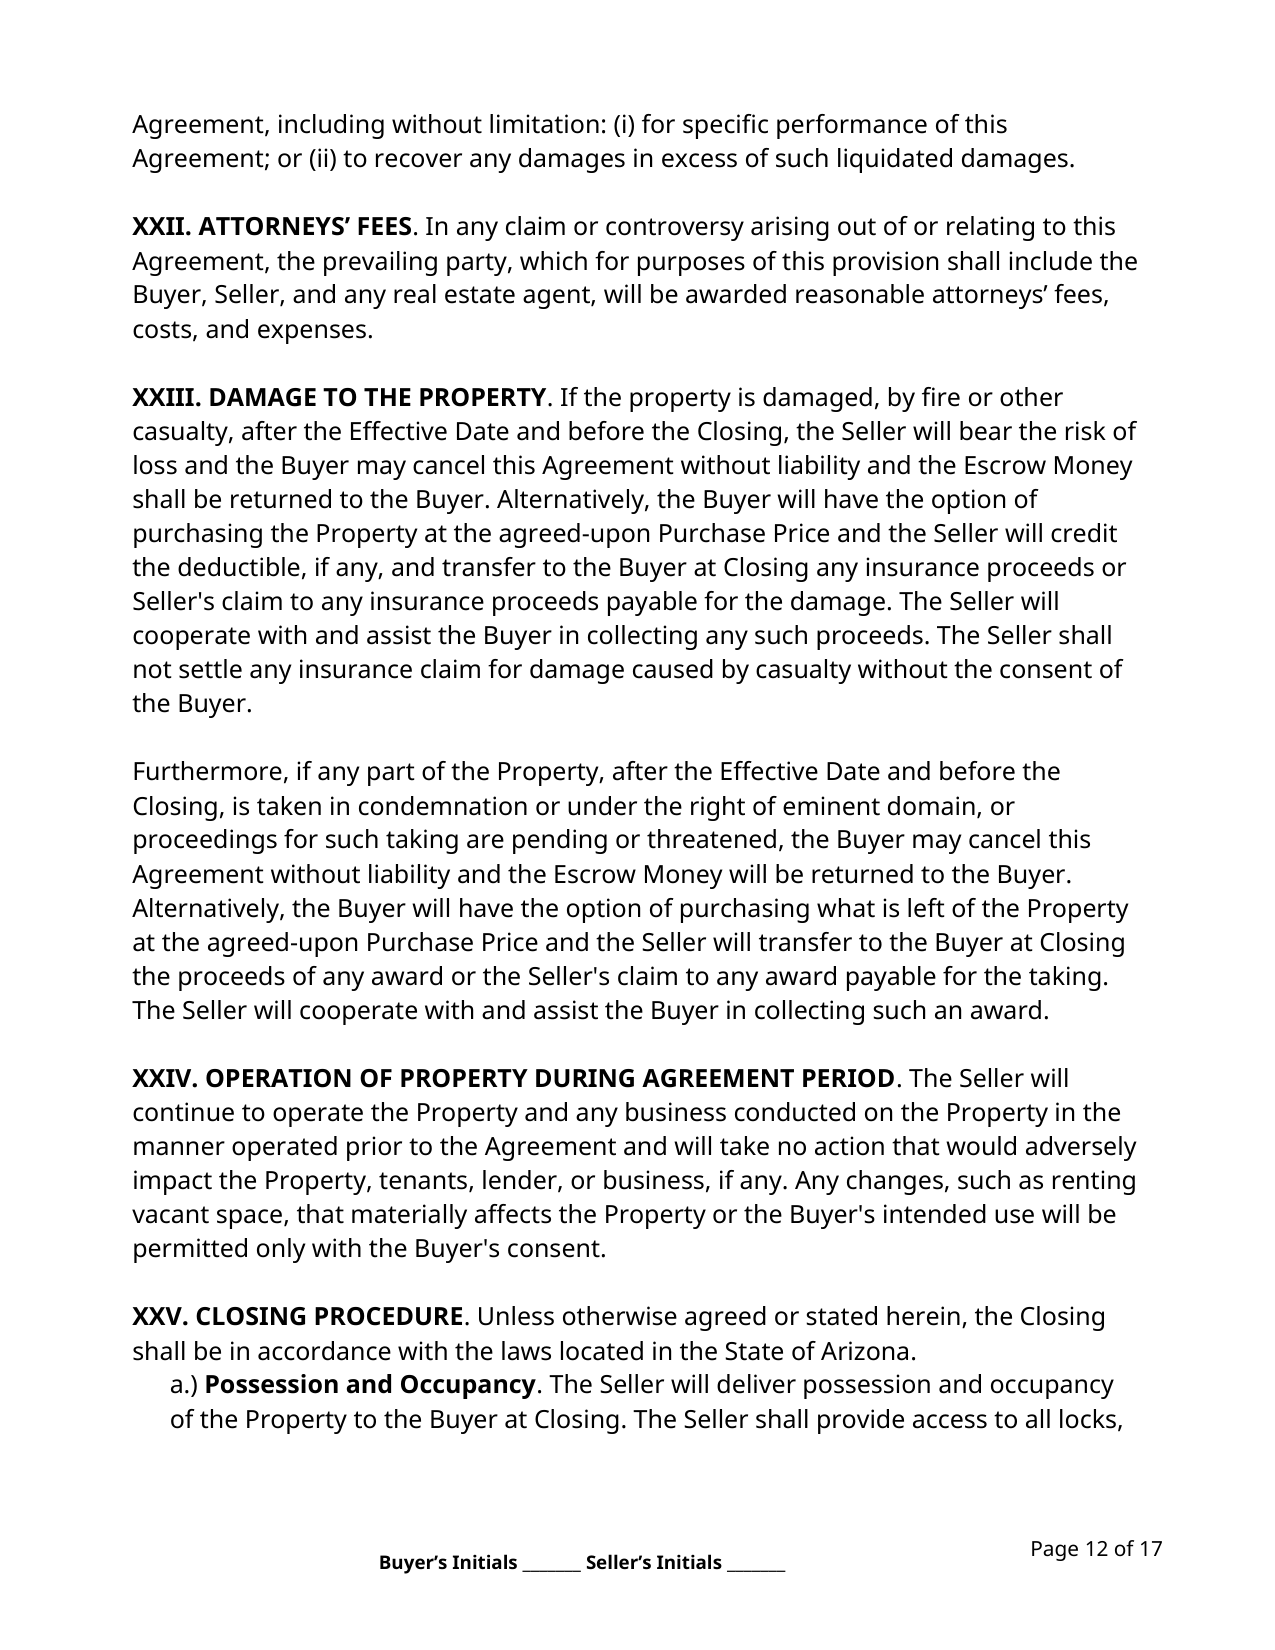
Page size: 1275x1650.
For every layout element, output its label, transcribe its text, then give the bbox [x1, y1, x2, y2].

text XXII. ATTORNEYS’ FEES. In any claim or controversy arising out of or relating to this Agreement, the prevailing party, which for purposes of this provision shall include the Buyer, Seller, and any real estate agent, will be awarded reasonable attorneys’ fees, costs, and expenses. [132, 209, 1143, 345]
text Furthermore, if any part of the Property, after the Effective Date and before the Closing, is taken in condemnation or under the right of eminent domain, or proceedings for such taking are pending or threatened, the Buyer may cancel this Agreement without liability and the Escrow Money will be returned to the Buyer. Alternatively, the Buyer will have the option of purchasing what is left of the Property at the agreed-upon Purchase Price and the Seller will transfer to the Buyer at Closing the proceeds of any award or the Seller's claim to any award payable for the taking. The Seller will cooperate with and assist the Buyer in collecting such an award. [132, 754, 1143, 1027]
text XXIV. OPERATION OF PROPERTY DURING AGREEMENT PERIOD. The Seller will continue to operate the Property and any business conducted on the Property in the manner operated prior to the Agreement and will take no action that would adversely impact the Property, tenants, lender, or business, if any. Any changes, such as renting vacant space, that materially affects the Property or the Buyer's intended use will be permitted only with the Buyer's consent. [132, 1061, 1143, 1265]
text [169, 1367, 1143, 1435]
text XXIII. DAMAGE TO THE PROPERTY. If the property is damaged, by fire or other casualty, after the Effective Date and before the Closing, the Seller will bear the risk of loss and the Buyer may cancel this Agreement without liability and the Escrow Money shall be returned to the Buyer. Alternatively, the Buyer will have the option of purchasing the Property at the agreed-upon Purchase Price and the Seller will credit the deductible, if any, and transfer to the Buyer at Closing any insurance proceeds or Seller's claim to any insurance proceeds payable for the damage. The Seller will cooperate with and assist the Buyer in collecting any such proceeds. The Seller shall not settle any insurance claim for damage caused by casualty without the consent of the Buyer. [132, 379, 1143, 720]
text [132, 107, 1143, 175]
text XXV. CLOSING PROCEDURE. Unless otherwise agreed or stated herein, the Closing shall be in accordance with the laws located in the State of Arizona. [132, 1299, 1143, 1367]
